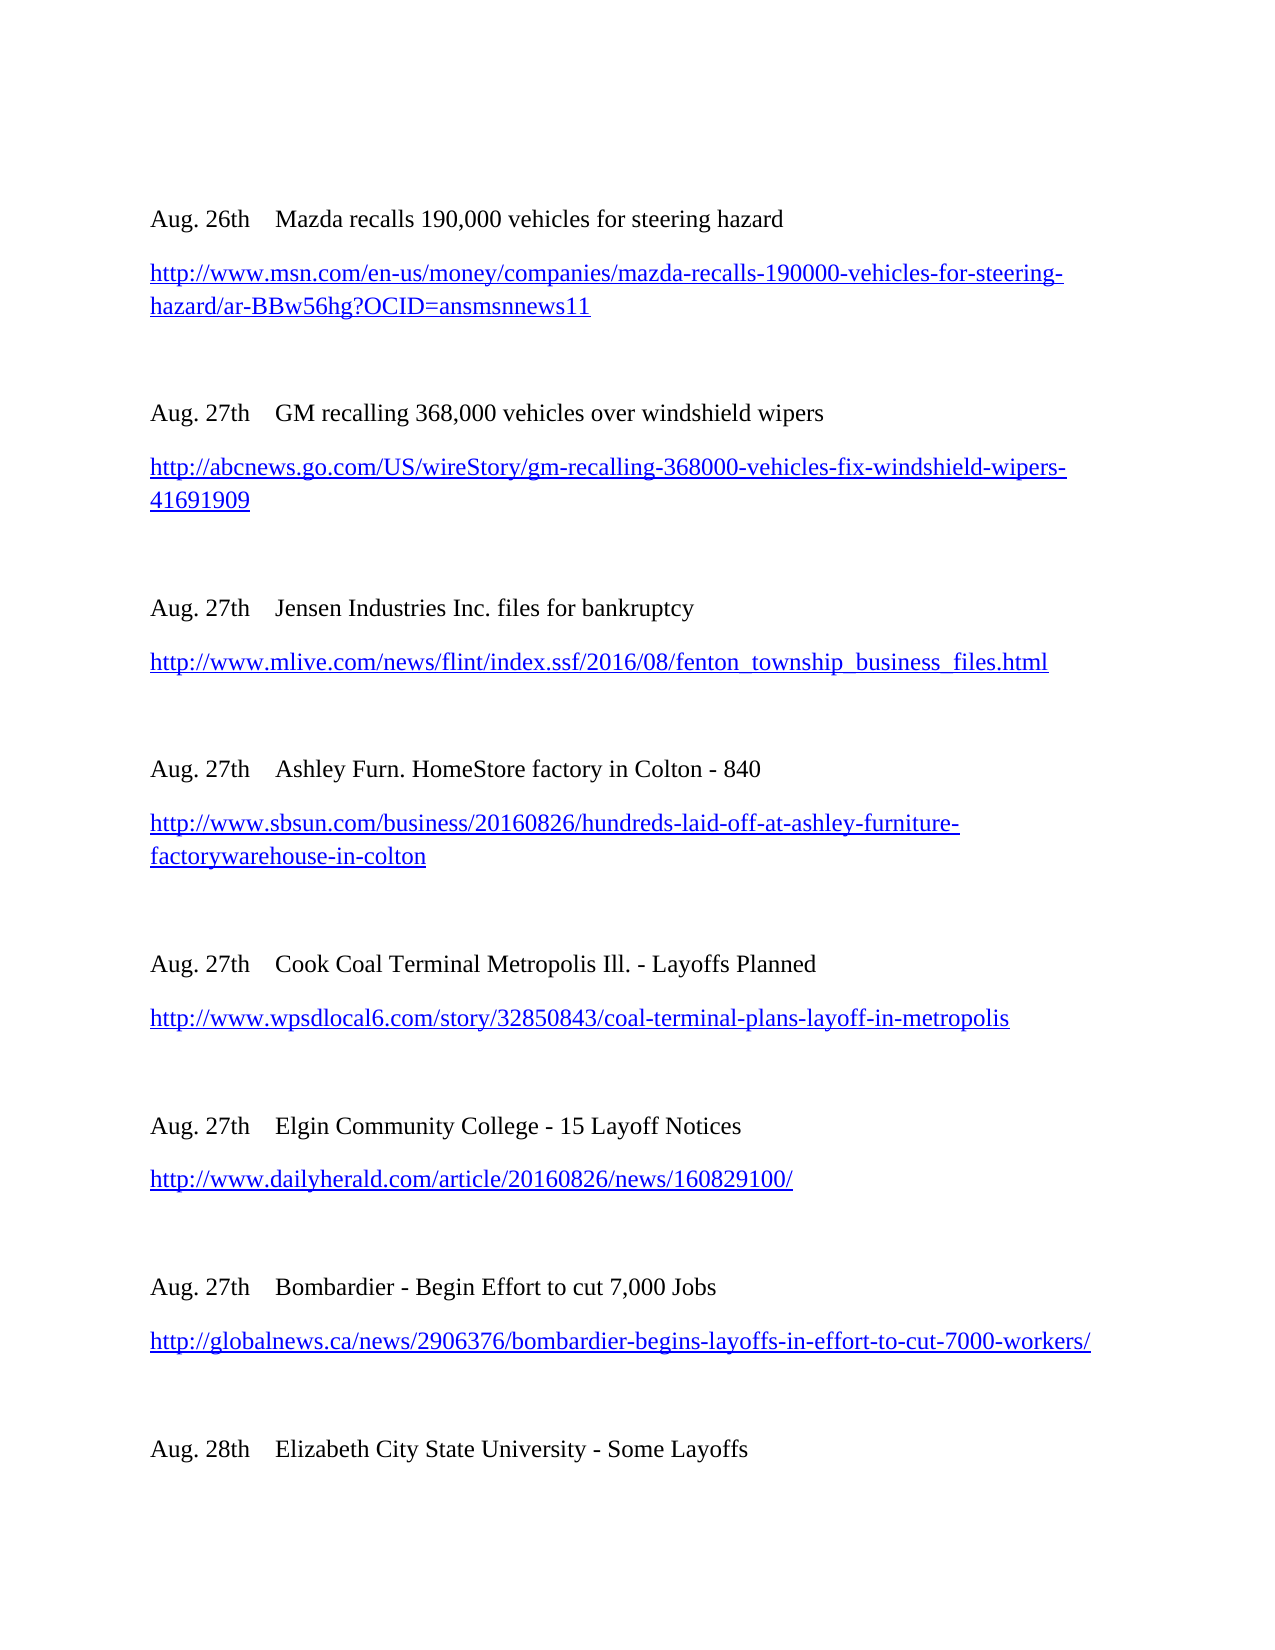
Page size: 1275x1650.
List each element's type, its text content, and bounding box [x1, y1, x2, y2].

text http://www.wpsdlocal6.com/story/32850843/coal-terminal-plans-layoff-in-metropolis [150, 1003, 1125, 1032]
text http://abcnews.go.com/US/wireStory/gm-recalling-368000-vehicles-fix-windshield-wipers-41691909 [150, 452, 1125, 514]
text Aug. 28th Elizabeth City State University - Some Layoffs [150, 1434, 1125, 1463]
text http://www.dailyherald.com/article/20160826/news/160829100/ [150, 1164, 1125, 1193]
text Aug. 27th Ashley Furn. HomeStore factory in Colton - 840 [150, 754, 1125, 783]
text Aug. 27th Jensen Industries Inc. files for bankruptcy [150, 593, 1125, 622]
text Aug. 26th Mazda recalls 190,000 vehicles for steering hazard [150, 204, 1125, 233]
text Aug. 27th Bombardier - Begin Effort to cut 7,000 Jobs [150, 1272, 1125, 1301]
text Aug. 27th Cook Coal Terminal Metropolis Ill. - Layoffs Planned [150, 949, 1125, 978]
text Aug. 27th Elgin Community College - 15 Layoff Notices [150, 1111, 1125, 1139]
text http://globalnews.ca/news/2906376/bombardier-begins-layoffs-in-effort-to-cut-7000-workers/ [150, 1326, 1125, 1355]
text http://www.mlive.com/news/flint/index.ssf/2016/08/fenton_township_business_files.html [150, 647, 1125, 676]
text Aug. 27th GM recalling 368,000 vehicles over windshield wipers [150, 398, 1125, 427]
text http://www.sbsun.com/business/20160826/hundreds-laid-off-at-ashley-furniture-factorywarehouse-in-colton [150, 808, 1125, 870]
text http://www.msn.com/en-us/money/companies/mazda-recalls-190000-vehicles-for-steering-hazard/ar-BBw56hg?OCID=ansmsnnews11 [150, 258, 1125, 319]
